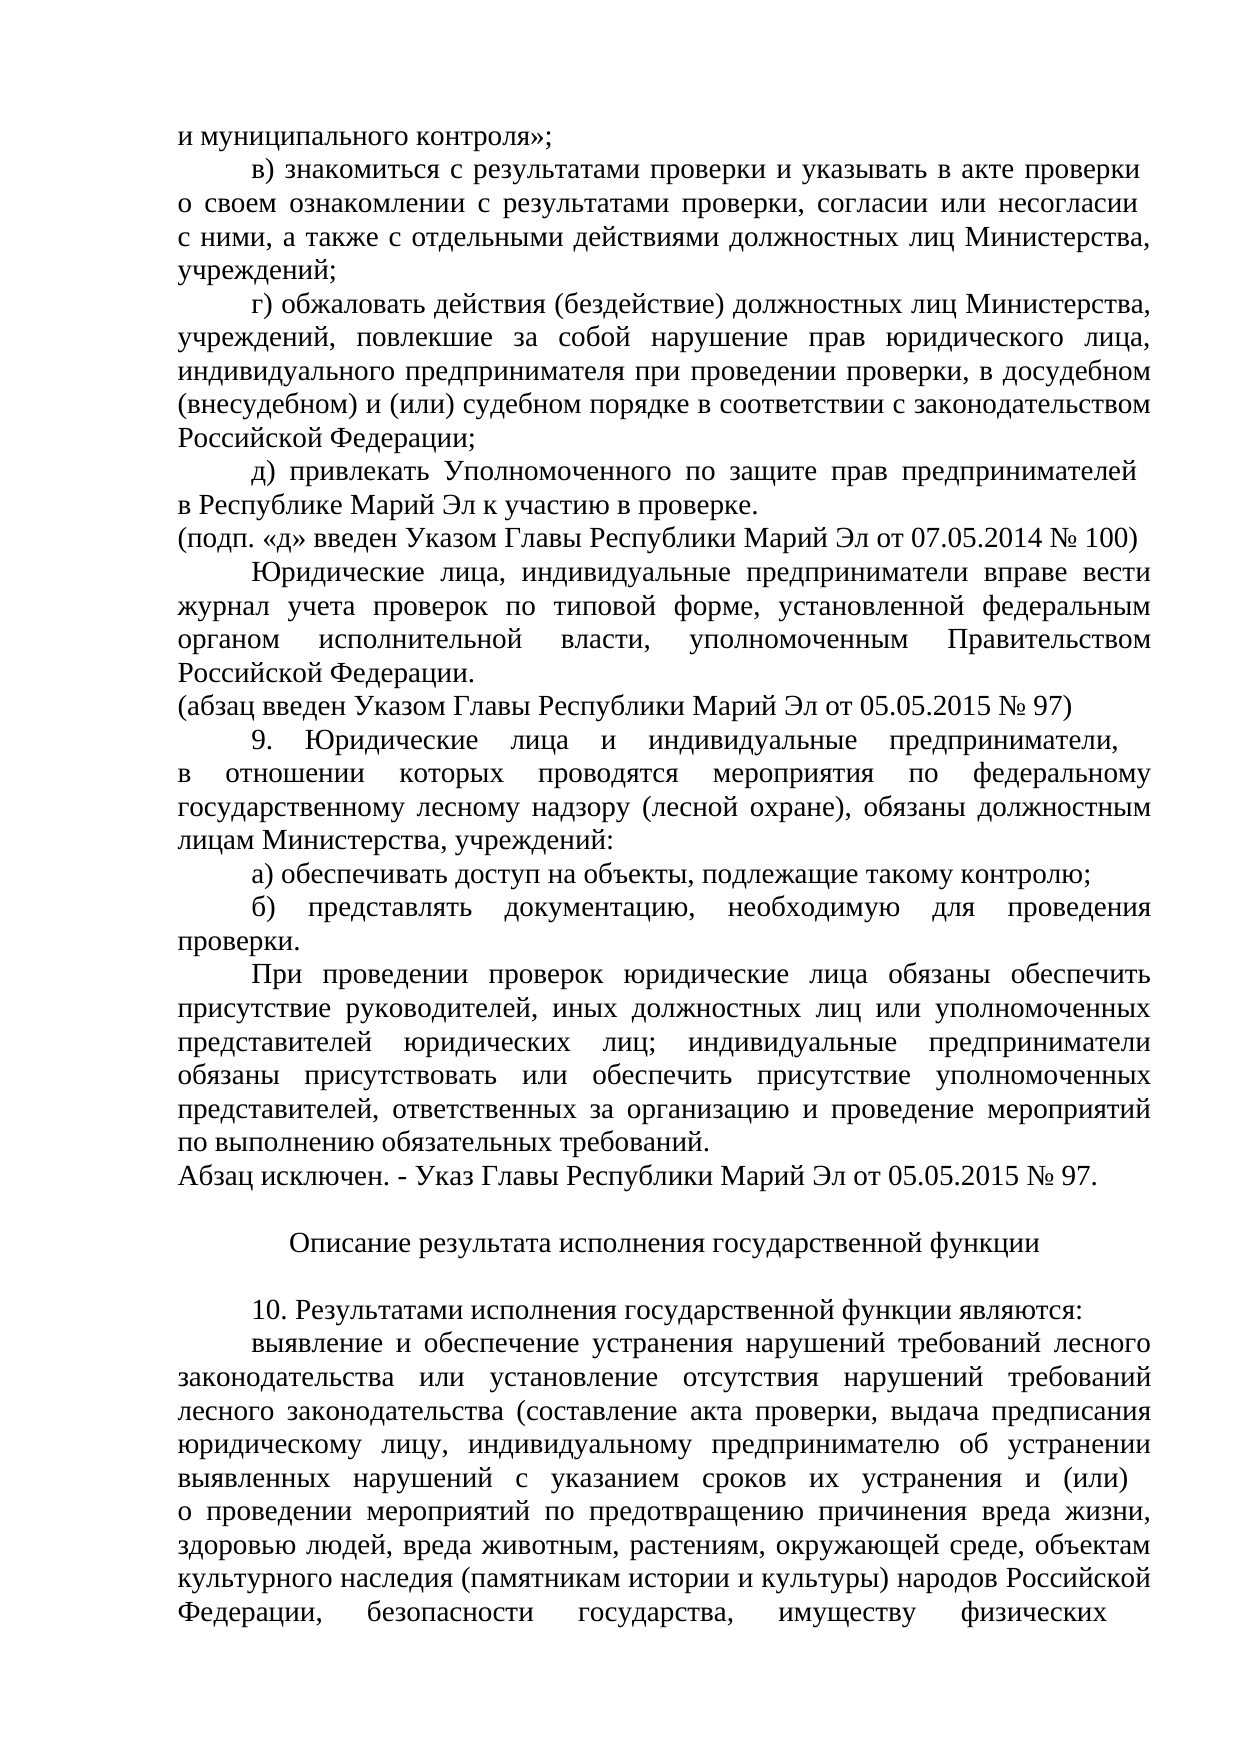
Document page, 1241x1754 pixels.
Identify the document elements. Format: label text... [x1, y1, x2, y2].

text При проведении проверок юридические лица обязаны обеспечить присутствие руководителей, иных должностных лиц или уполномоченных представителей юридических лиц; индивидуальные предприниматели обязаны присутствовать или обеспечить присутствие уполномоченных представителей, ответственных за организацию и проведение мероприятий по выполнению обязательных требований. [177, 957, 1152, 1158]
text б) представлять документацию, необходимую для проведения проверки. [177, 889, 1152, 957]
text (абзац введен Указом Главы Республики Марий Эл от 05.05.2015 № 97) [177, 688, 1152, 722]
text Юридические лица, индивидуальные предприниматели вправе вести журнал учета проверок по типовой форме, установленной федеральным органом исполнительной власти, уполномоченным Правительством Российской Федерации. [177, 554, 1152, 688]
text в) знакомиться с результатами проверки и указывать в акте проверки о своем ознакомлении с результатами проверки, согласии или несогласии с ними, а также с отдельными действиями должностных лиц Министерства, учреждений; [177, 152, 1152, 286]
text Абзац исключен. - Указ Главы Республики Марий Эл от 05.05.2015 № 97. [177, 1158, 1152, 1191]
text а) обеспечивать доступ на объекты, подлежащие такому контролю; [177, 856, 1152, 889]
text г) обжаловать действия (бездействие) должностных лиц Министерства, учреждений, повлекшие за собой нарушение прав юридического лица, индивидуального предпринимателя при проведении проверки, в досудебном (внесудебном) и (или) судебном порядке в соответствии с законодательством Российской Федерации; [177, 286, 1152, 453]
text 9. Юридические лица и индивидуальные предприниматели, в отношении которых проводятся мероприятия по федеральному государственному лесному надзору (лесной охране), обязаны должностным лицам Министерства, учреждений: [177, 722, 1152, 856]
text 10. Результатами исполнения государственной функции являются: [177, 1292, 1152, 1326]
text (подп. «д» введен Указом Главы Республики Марий Эл от 07.05.2014 № 100) [177, 521, 1152, 554]
text д) привлекать Уполномоченного по защите прав предпринимателей в Республике Марий Эл к участию в проверке. [177, 453, 1152, 521]
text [177, 1326, 1152, 1627]
text Описание результата исполнения государственной функции [177, 1225, 1152, 1258]
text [177, 118, 1152, 152]
